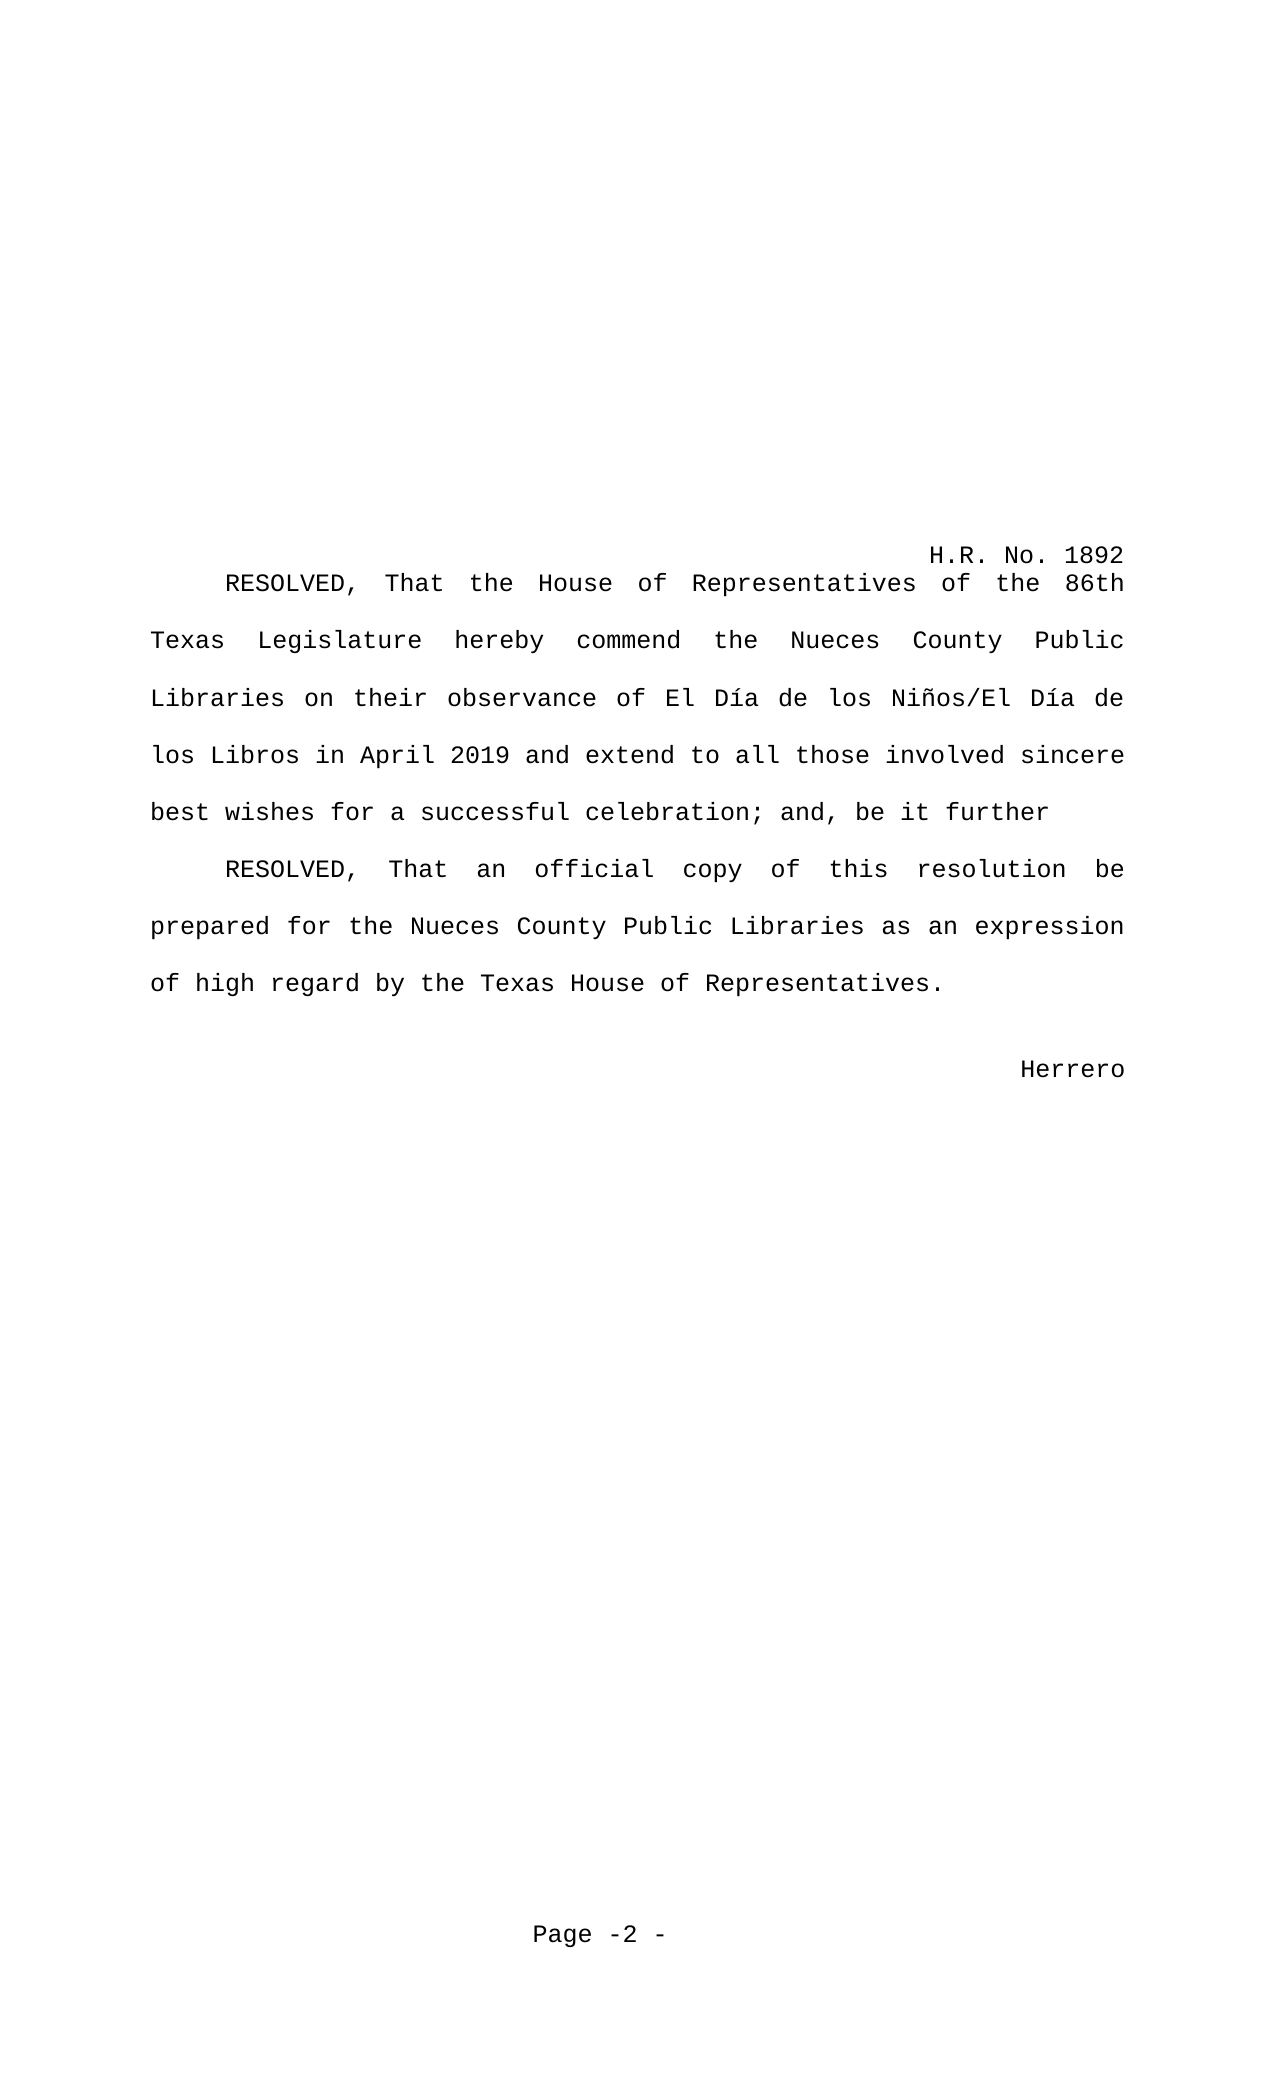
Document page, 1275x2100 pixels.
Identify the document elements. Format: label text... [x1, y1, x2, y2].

text Herrero [150, 1056, 1125, 1084]
text RESOLVED, That the House of Representatives of the 86th Texas Legislature hereby commend the Nueces County Public Libraries on their observance of El Día de los Niños/El Día de los Libros in April 2019 and extend to all those involved sincere best wishes for a successful celebration; and, be it further [150, 571, 1125, 828]
text RESOLVED, That an official copy of this resolution be prepared for the Nueces County Public Libraries as an expression of high regard by the Texas House of Representatives. [150, 856, 1125, 999]
